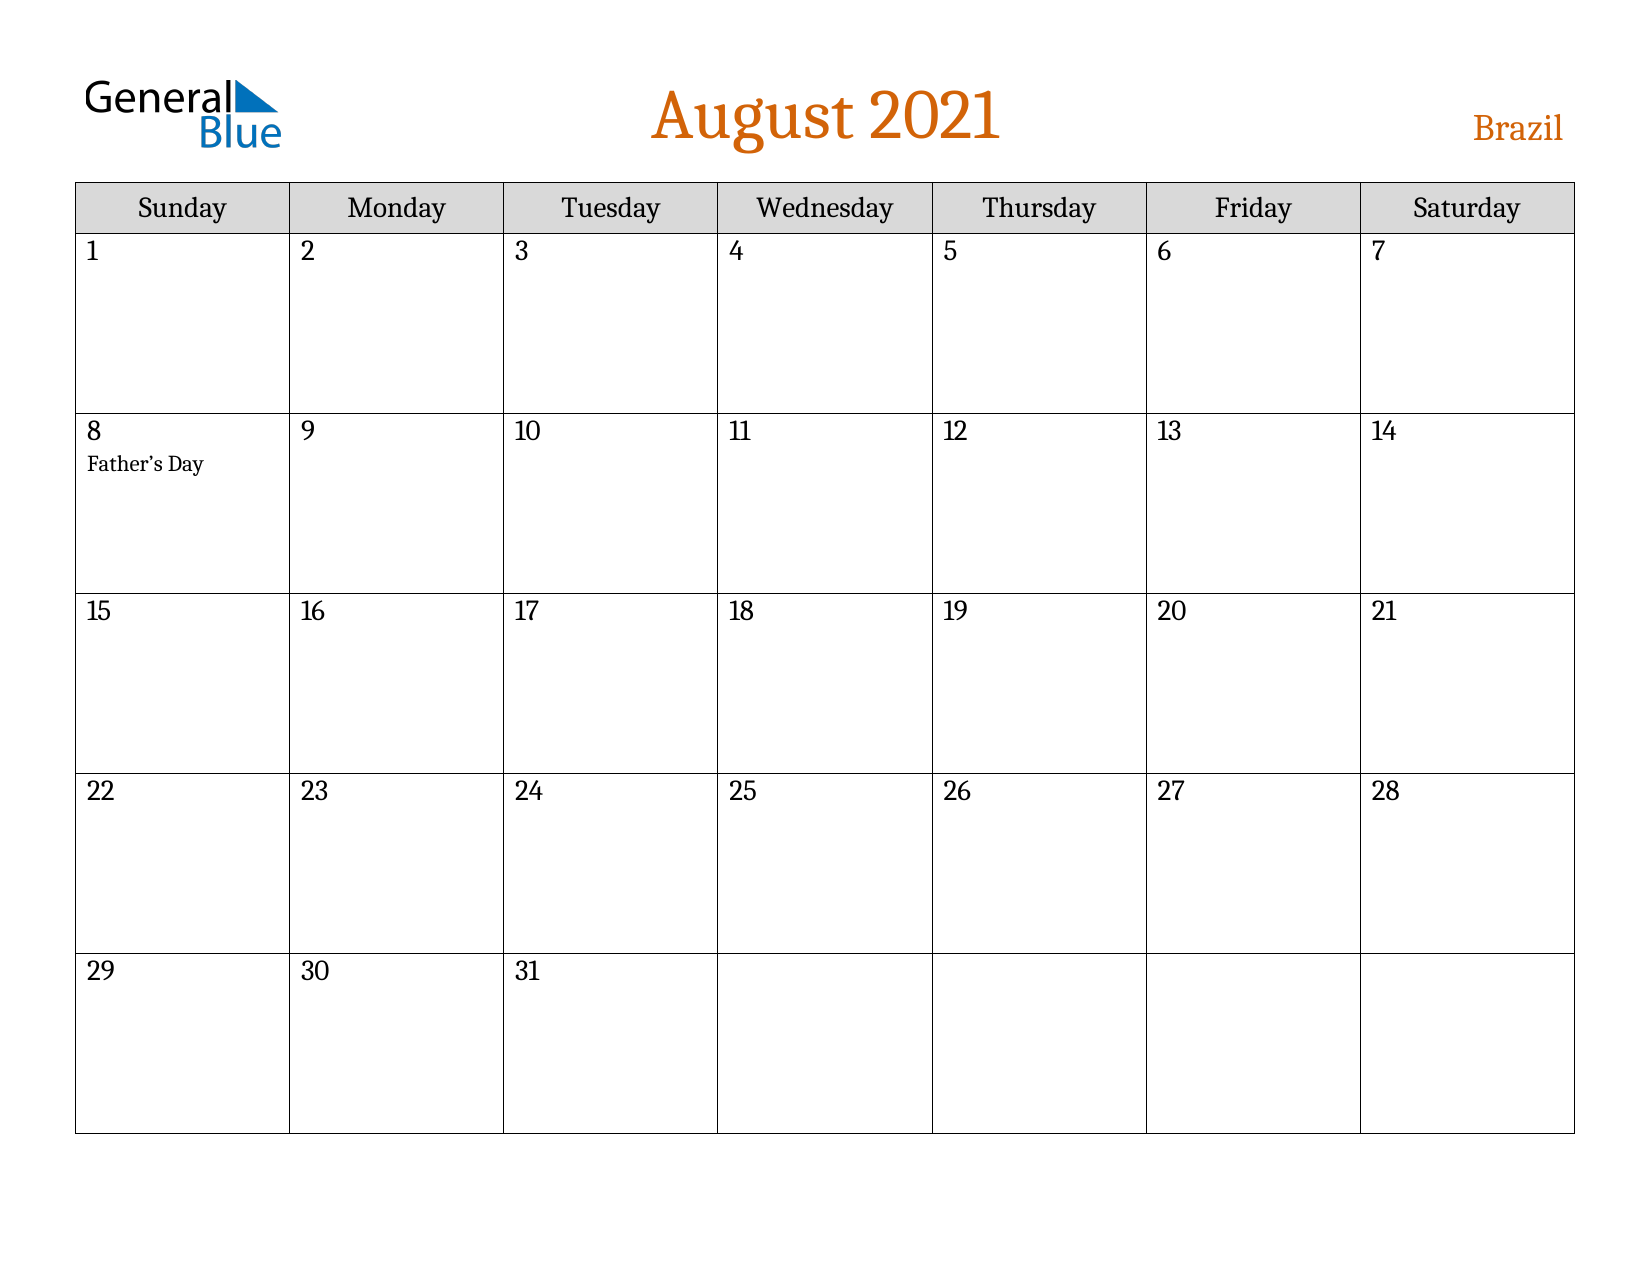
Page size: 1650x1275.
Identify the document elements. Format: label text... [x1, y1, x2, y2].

table_cell [1147, 810, 1360, 953]
table_cell 13 [1147, 414, 1360, 450]
table_cell [718, 270, 932, 413]
table_cell 20 [1147, 594, 1360, 630]
table_cell [1147, 450, 1360, 593]
table_cell [76, 270, 289, 413]
table_cell [1361, 810, 1574, 953]
table_cell [504, 270, 717, 413]
table_cell 17 [504, 594, 717, 630]
table_cell 8 [76, 414, 289, 450]
table_cell 25 [718, 774, 932, 810]
table_cell [718, 954, 932, 990]
table_cell [1147, 630, 1360, 773]
table_cell [76, 990, 289, 1133]
table_cell [933, 954, 1146, 990]
table_cell [1147, 954, 1360, 990]
table_cell 3 [504, 234, 717, 270]
table_cell 30 [290, 954, 503, 990]
table_cell [290, 990, 503, 1133]
table_cell [1147, 270, 1360, 413]
table_cell [933, 990, 1146, 1133]
table_cell 24 [504, 774, 717, 810]
table_cell 9 [290, 414, 503, 450]
table_cell [718, 630, 932, 773]
table_header [76, 75, 503, 182]
table_cell 6 [1147, 234, 1360, 270]
table_cell [76, 630, 289, 773]
table_cell 15 [76, 594, 289, 630]
table_cell Tuesday [504, 183, 717, 233]
table_cell 23 [290, 774, 503, 810]
table_cell [504, 810, 717, 953]
table_cell 22 [76, 774, 289, 810]
table_cell Monday [290, 183, 503, 233]
table_cell [718, 990, 932, 1133]
table_cell Father’s Day [76, 450, 289, 593]
table_cell [1361, 954, 1574, 990]
table_cell [504, 450, 717, 593]
table_cell 28 [1361, 774, 1574, 810]
table_cell 10 [504, 414, 717, 450]
table_cell 16 [290, 594, 503, 630]
table_header Brazil [1146, 75, 1574, 182]
table_cell [1361, 990, 1574, 1133]
table_cell [290, 270, 503, 413]
table_cell [76, 810, 289, 953]
table_cell 4 [718, 234, 932, 270]
table_cell [290, 630, 503, 773]
table_cell 31 [504, 954, 717, 990]
picture [86, 80, 281, 148]
table_cell 29 [76, 954, 289, 990]
table_cell 5 [933, 234, 1146, 270]
table_cell [933, 270, 1146, 413]
table_cell 7 [1361, 234, 1574, 270]
table_cell 26 [933, 774, 1146, 810]
table_header August 2021 [504, 75, 1146, 182]
table_cell [504, 630, 717, 773]
table_cell [933, 810, 1146, 953]
table_cell 12 [933, 414, 1146, 450]
table_cell [718, 810, 932, 953]
table_cell Thursday [933, 183, 1146, 233]
table_cell 21 [1361, 594, 1574, 630]
table_cell [718, 450, 932, 593]
table_cell [504, 990, 717, 1133]
table_cell Wednesday [718, 183, 932, 233]
table_cell 18 [718, 594, 932, 630]
table_cell 27 [1147, 774, 1360, 810]
table_cell 19 [933, 594, 1146, 630]
table_cell [290, 450, 503, 593]
table_cell 1 [76, 234, 289, 270]
table_cell [290, 810, 503, 953]
table_cell 11 [718, 414, 932, 450]
table_cell [1361, 630, 1574, 773]
table_cell Sunday [76, 183, 289, 233]
table_cell 2 [290, 234, 503, 270]
table_cell [933, 630, 1146, 773]
table_cell 14 [1361, 414, 1574, 450]
table_cell [1361, 270, 1574, 413]
table_cell [933, 450, 1146, 593]
table_cell Friday [1147, 183, 1360, 233]
table_cell Saturday [1361, 183, 1574, 233]
table_cell [1361, 450, 1574, 593]
table_cell [1147, 990, 1360, 1133]
